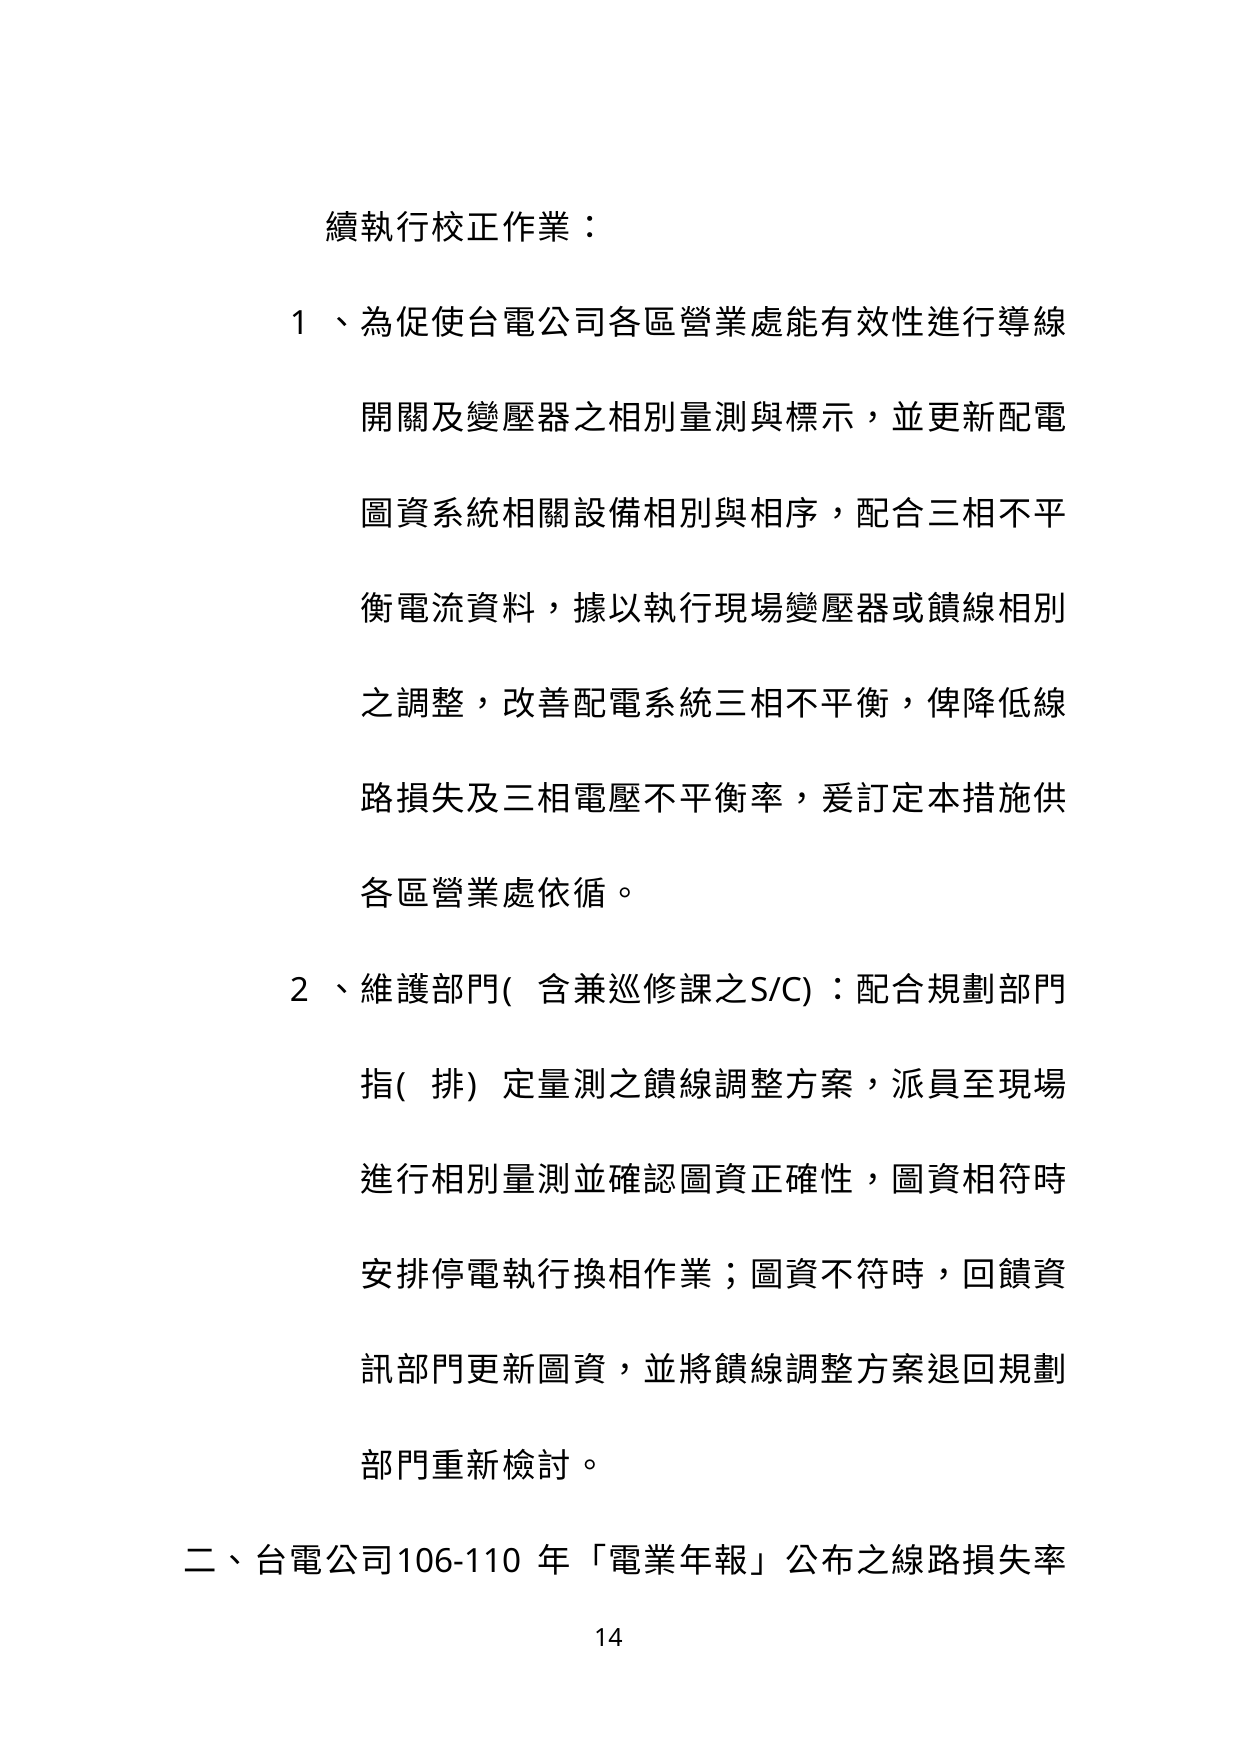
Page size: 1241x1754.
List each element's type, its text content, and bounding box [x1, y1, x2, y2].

subtitle 另查，台電公司於110年6月30日訂定「台灣電力股份有限公司配電系統饋線三相不平衡改善執行措施」，針對圖資系統校正之措施節錄重點如下，顯示台電公司已開始正視圖資正確性並陸續執行校正作業： [219, 177, 1069, 272]
subtitle 維護部門(含兼巡修課之S/C)：配合規劃部門指(排)定量測之饋線調整方案，派員至現場進行相別量測並確認圖資正確性，圖資相符時，安排停電執行換相作業；圖資不符時，回饋資訊部門更新圖資，並將饋線調整方案退回規劃部門重新檢討。 [272, 939, 1069, 1510]
subtitle 為促使台電公司各區營業處能有效性進行導線、開關及變壓器之相別量測與標示，並更新配電圖資系統相關設備相別與相序，配合三相不平衡電流資料，據以執行現場變壓器或饋線相別之調整，改善配電系統三相不平衡，俾降低線路損失及三相電壓不平衡率，爰訂定本措施供各區營業處依循。 [272, 272, 1069, 939]
